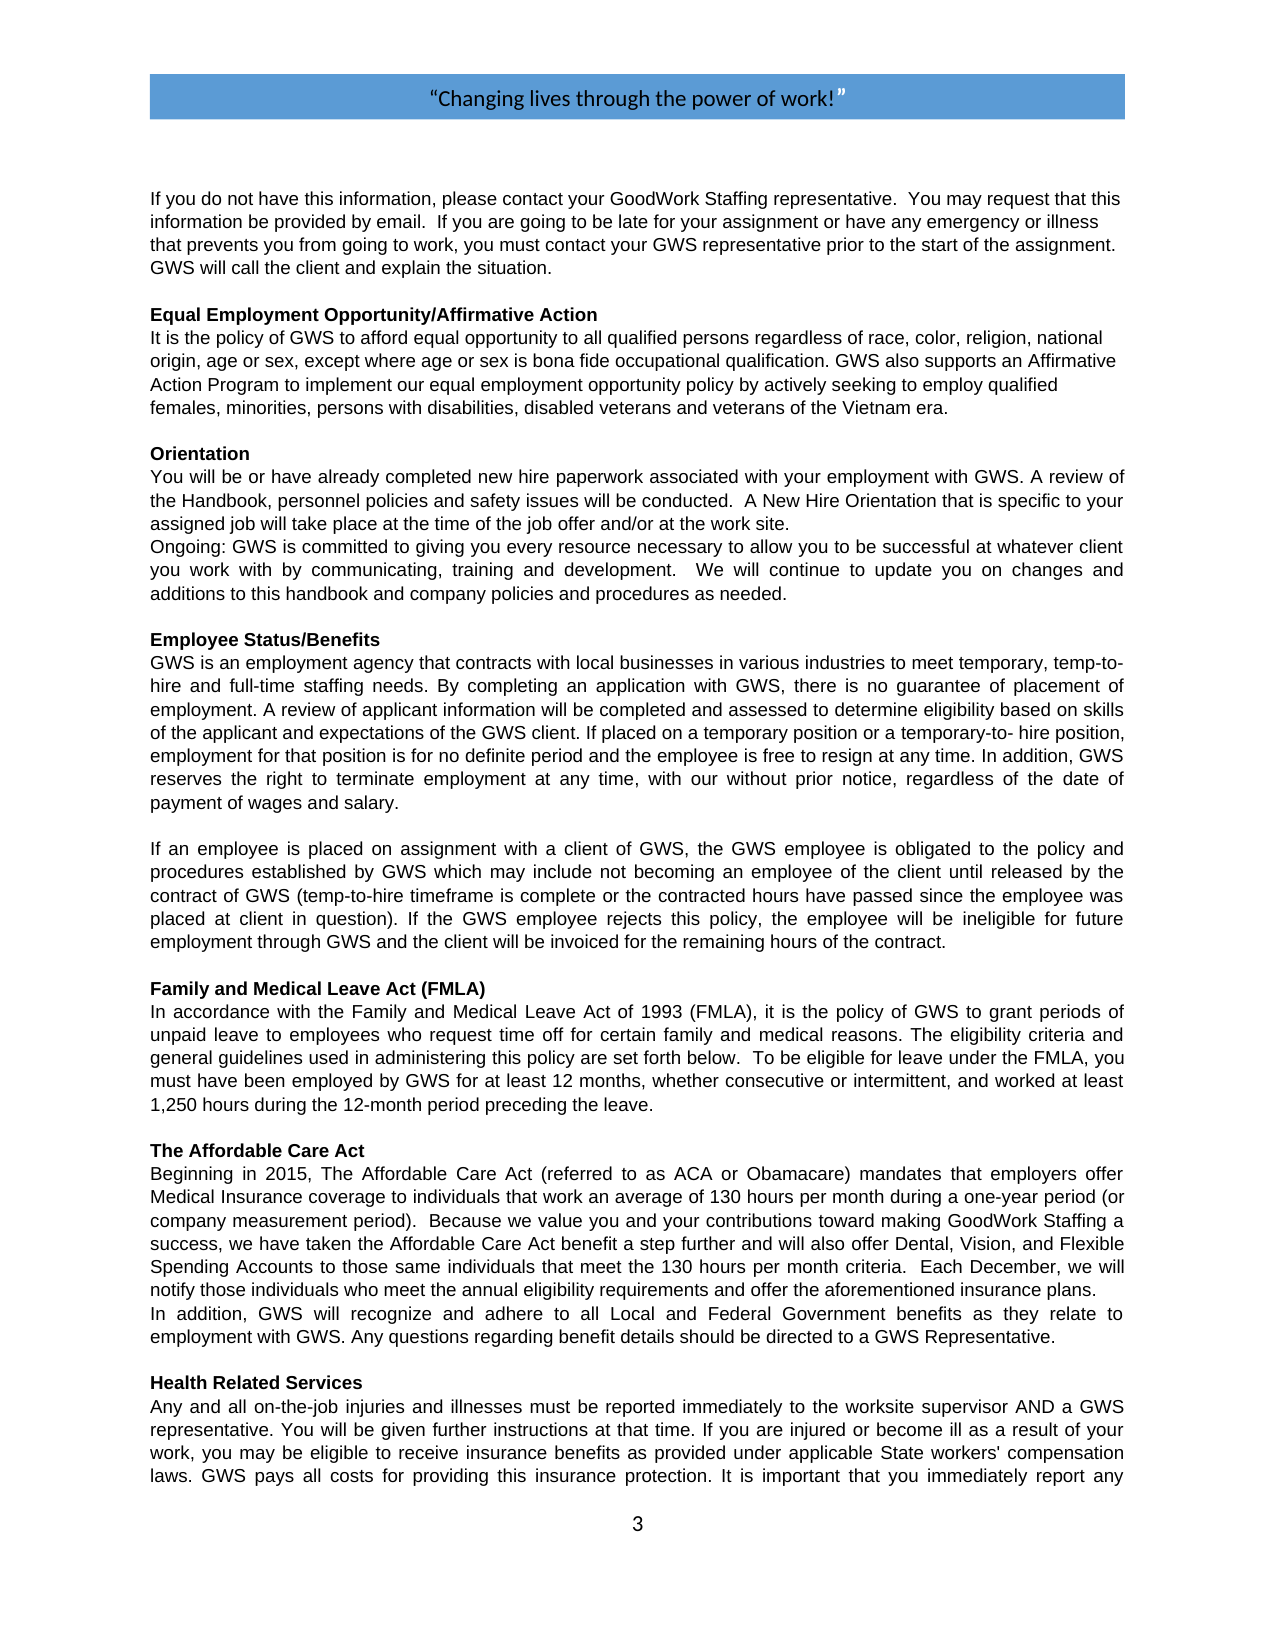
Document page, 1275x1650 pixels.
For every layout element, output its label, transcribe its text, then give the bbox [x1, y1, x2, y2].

text Family and Medical Leave Act (FMLA) [150, 977, 1125, 999]
text Employee Status/Benefits [150, 629, 1125, 650]
text Ongoing: GWS is committed to giving you every resource necessary to allow you to be successful at whatever client you work with by communicating, training and development. We will continue to update you on changes and additions to this handbook and company policies and procedures as needed. [150, 536, 1125, 604]
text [150, 1395, 1125, 1487]
text In accordance with the Family and Medical Leave Act of 1993 (FMLA), it is the policy of GWS to grant periods of unpaid leave to employees who request time off for certain family and medical reasons. The eligibility criteria and general guidelines used in administering this policy are set forth below. To be eligible for leave under the FMLA, you must have been employed by GWS for at least 12 months, whether consecutive or intermittent, and worked at least 1,250 hours during the 12-month period preceding the leave. [150, 1001, 1125, 1115]
text Health Related Services [150, 1372, 1125, 1394]
text If an employee is placed on assignment with a client of GWS, the GWS employee is obligated to the policy and procedures established by GWS which may include not becoming an employee of the client until released by the contract of GWS (temp-to-hire timeframe is complete or the contracted hours have passed since the employee was placed at client in question). If the GWS employee rejects this policy, the employee will be ineligible for future employment through GWS and the client will be invoiced for the remaining hours of the contract. [150, 838, 1125, 952]
text It is the policy of GWS to afford equal opportunity to all qualified persons regardless of race, color, religion, national origin, age or sex, except where age or sex is bona fide occupational qualification. GWS also supports an Affirmative Action Program to implement our equal employment opportunity policy by actively seeking to employ qualified females, minorities, persons with disabilities, disabled veterans and veterans of the Vietnam era. [150, 327, 1125, 418]
text You will be or have already completed new hire paperwork associated with your employment with GWS. A review of the Handbook, personnel policies and safety issues will be conducted. A New Hire Orientation that is specific to your assigned job will take place at the time of the job offer and/or at the work site. [150, 466, 1125, 534]
text In addition, GWS will recognize and adhere to all Local and Federal Government benefits as they relate to employment with GWS. Any questions regarding benefit details should be directed to a GWS Representative. [150, 1302, 1125, 1347]
text Orientation [150, 443, 1125, 464]
text If you do not have this information, please contact your GoodWork Staffing representative. You may request that this information be provided by email. If you are going to be late for your assignment or have any emergency or illness that prevents you from going to work, you must contact your GWS representative prior to the start of the assignment. GWS will call the client and explain the situation. [150, 187, 1125, 279]
text GWS is an employment agency that contracts with local businesses in various industries to meet temporary, temp-to-hire and full-time staffing needs. By completing an application with GWS, there is no guarantee of placement of employment. A review of applicant information will be completed and assessed to determine eligibility based on skills of the applicant and expectations of the GWS client. If placed on a temporary position or a temporary-to- hire position, employment for that position is for no definite period and the employee is free to resign at any time. In addition, GWS reserves the right to terminate employment at any time, with our without prior notice, regardless of the date of payment of wages and salary. [150, 652, 1125, 813]
text The Affordable Care Act [150, 1140, 1125, 1161]
text Beginning in 2015, The Affordable Care Act (referred to as ACA or Obamacare) mandates that employers offer Medical Insurance coverage to individuals that work an average of 130 hours per month during a one-year period (or company measurement period). Because we value you and your contributions toward making GoodWork Staffing a success, we have taken the Affordable Care Act benefit a step further and will also offer Dental, Vision, and Flexible Spending Accounts to those same individuals that meet the 130 hours per month criteria. Each December, we will notify those individuals who meet the annual eligibility requirements and offer the aforementioned insurance plans. [150, 1163, 1125, 1301]
text Equal Employment Opportunity/Affirmative Action [150, 304, 1125, 325]
